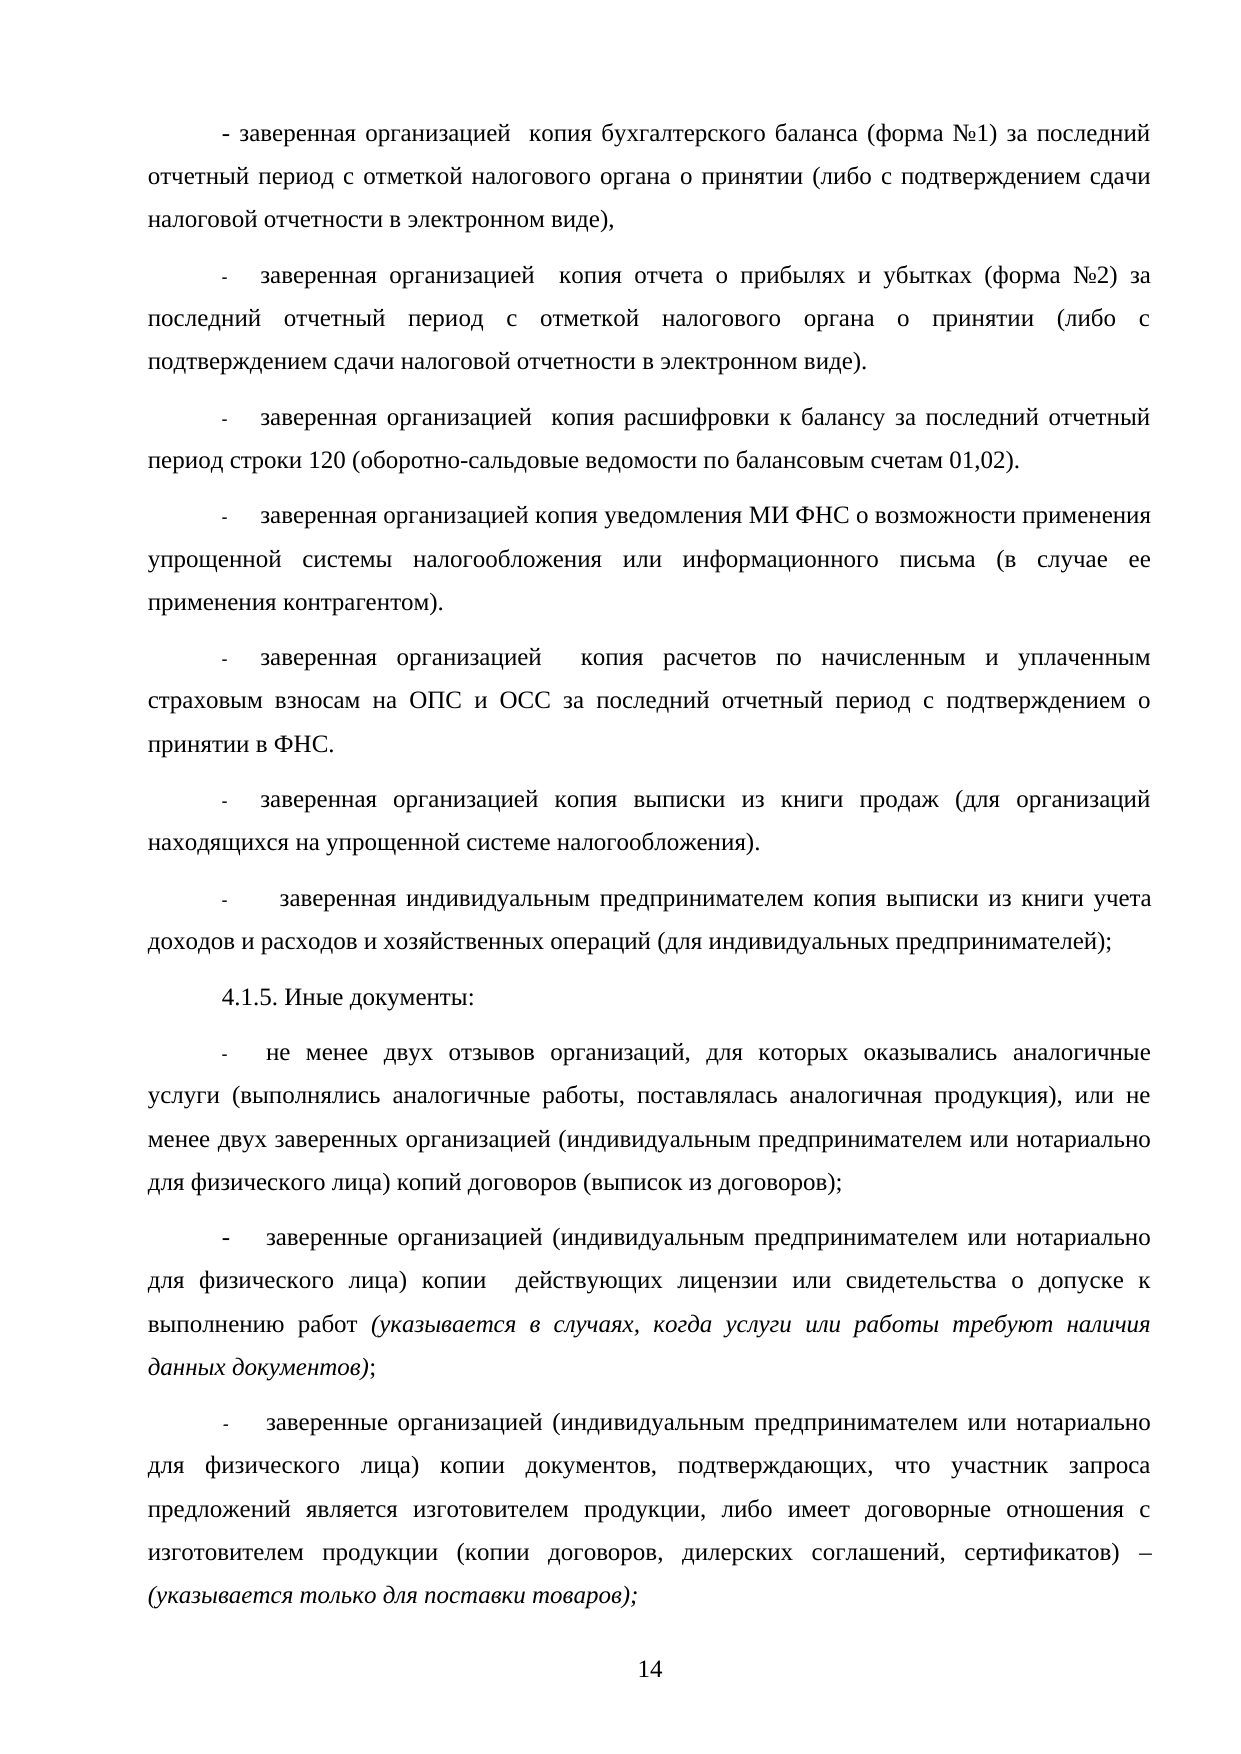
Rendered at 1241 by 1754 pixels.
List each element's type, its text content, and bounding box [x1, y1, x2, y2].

list заверенная организацией копия расшифровки к балансу за последний отчетный период строки 120 (оборотно-сальдовые ведомости по балансовым счетам 01,02). [148, 402, 1152, 474]
list заверенные организацией (индивидуальным предпринимателем или нотариально для физического лица) копии документов, подтверждающих, что участник запроса предложений является изготовителем продукции, либо имеет договорные отношения с изготовителем продукции (копии договоров, дилерских соглашений, сертификатов) –(указывается только для поставки товаров); [148, 1407, 1152, 1609]
text - заверенные организацией (индивидуальным предпринимателем или нотариально для физического лица) копии действующих лицензии или свидетельства о допуске к выполнению работ (указывается в случаях, когда услуги или работы требуют наличия данных документов); [148, 1222, 1152, 1381]
text - заверенная организацией копия бухгалтерского баланса (форма №1) за последний отчетный период с отметкой налогового органа о принятии (либо с подтверждением сдачи налоговой отчетности в электронном виде), [148, 118, 1152, 233]
list не менее двух отзывов организаций, для которых оказывались аналогичные услуги (выполнялись аналогичные работы, поставлялась аналогичная продукция), или не менее двух заверенных организацией (индивидуальным предпринимателем или нотариально для физического лица) копий договоров (выписок из договоров); [148, 1037, 1152, 1196]
text 4.1.5. Иные документы: [148, 982, 1152, 1011]
list заверенная организацией копия отчета о прибылях и убытках (форма №2) за последний отчетный период с отметкой налогового органа о принятии (либо с подтверждением сдачи налоговой отчетности в электронном виде). [148, 260, 1152, 375]
list заверенная организацией копия уведомления МИ ФНС о возможности применения упрощенной системы налогообложения или информационного письма (в случае ее применения контрагентом). [148, 501, 1152, 616]
list заверенная организацией копия выписки из книги продаж (для организаций находящихся на упрощенной системе налогообложения). [148, 784, 1152, 856]
list заверенная организацией копия расчетов по начисленным и уплаченным страховым взносам на ОПС и ОСС за последний отчетный период с подтверждением о принятии в ФНС. [148, 642, 1152, 757]
list заверенная индивидуальным предпринимателем копия выписки из книги учета доходов и расходов и хозяйственных операций (для индивидуальных предпринимателей); [148, 883, 1152, 955]
